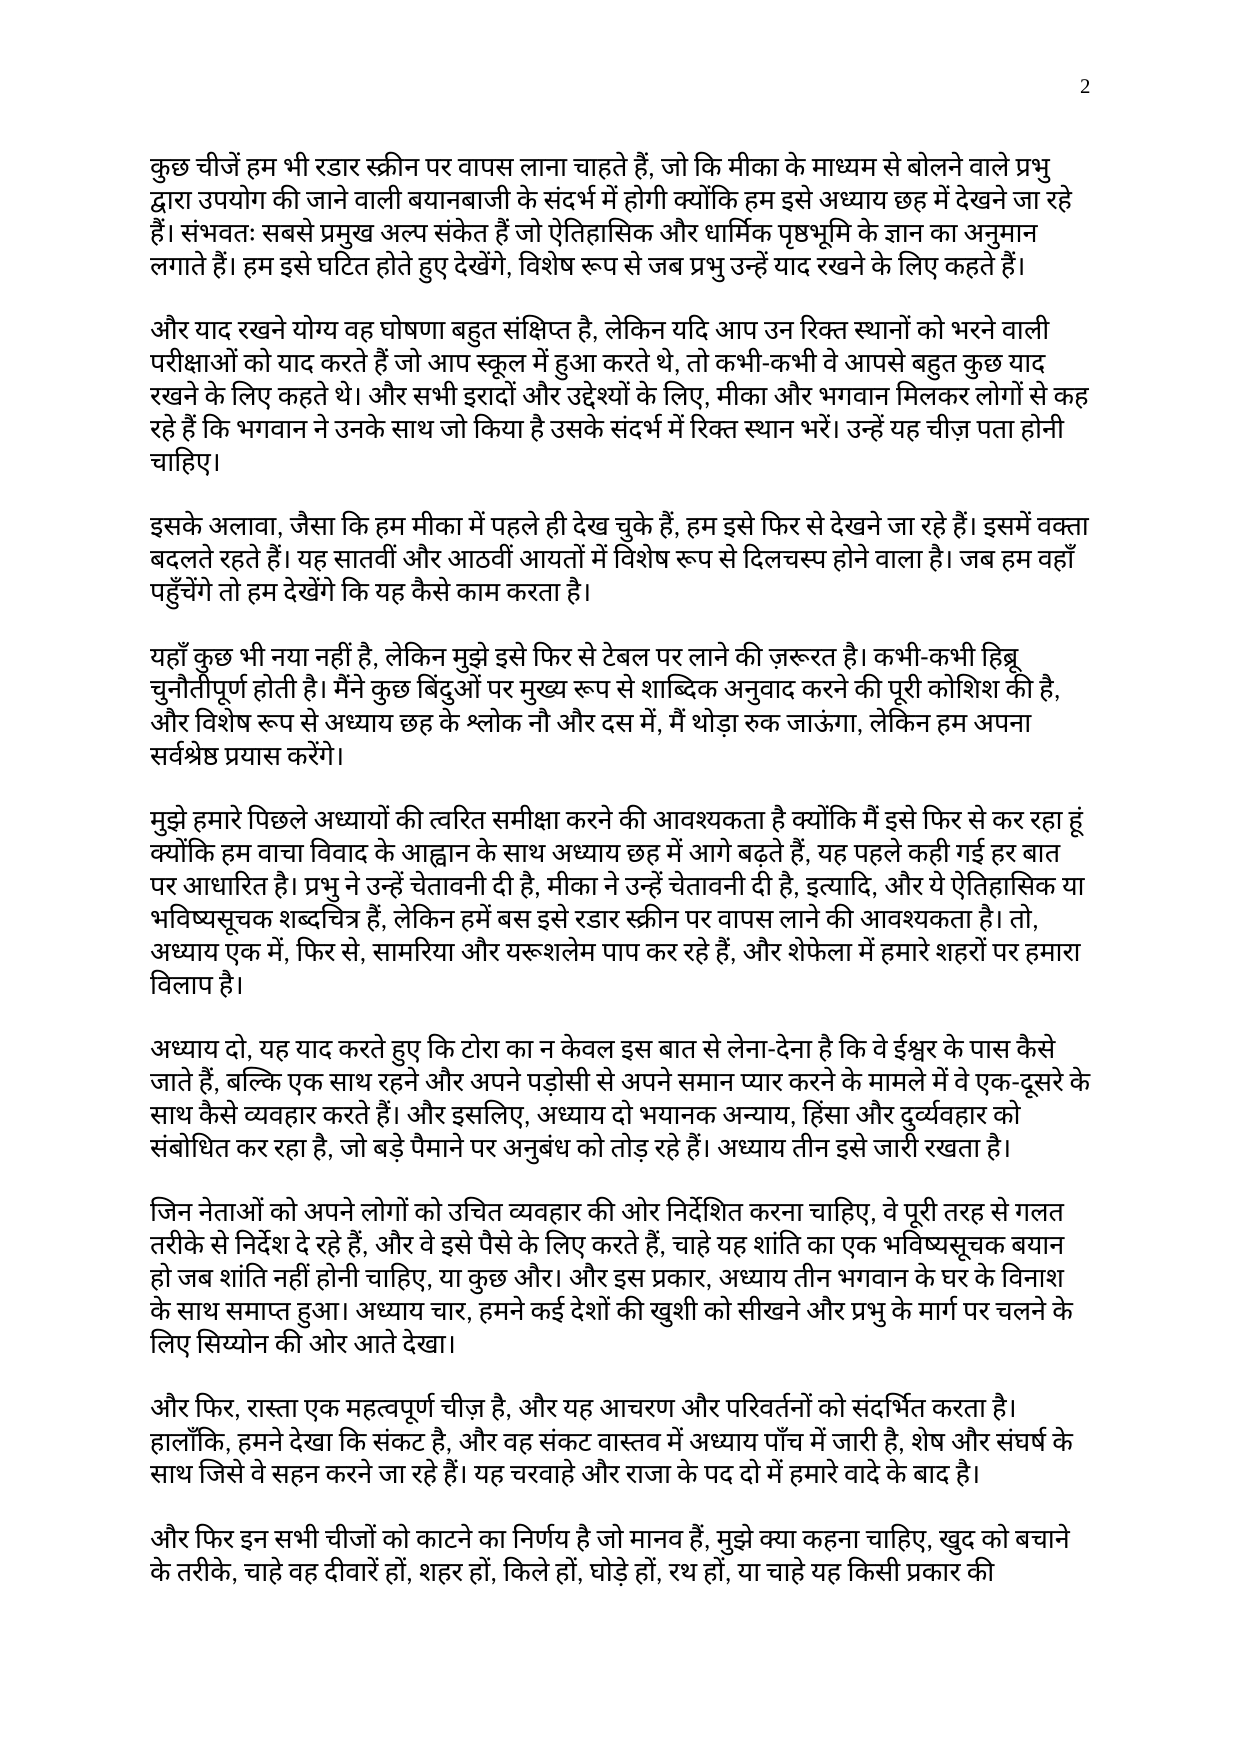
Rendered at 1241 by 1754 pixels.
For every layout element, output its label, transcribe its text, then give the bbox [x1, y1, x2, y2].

text मुझे हमारे पिछले अध्यायों की त्वरित समीक्षा करने की आवश्यकता है क्योंकि मैं इसे फिर से कर रहा हूं क्योंकि हम वाचा विवाद के आह्वान के साथ अध्याय छह में आगे बढ़ते हैं, यह पहले कही गई हर बात पर आधारित है। प्रभु ने उन्हें चेतावनी दी है, मीका ने उन्हें चेतावनी दी है, इत्यादि, और ये ऐतिहासिक या भविष्यसूचक शब्दचित्र हैं, लेकिन हमें बस इसे रडार स्क्रीन पर वापस लाने की आवश्यकता है। तो, अध्याय एक में, फिर से, सामरिया और यरूशलेम पाप कर रहे हैं, और शेफेला में हमारे शहरों पर हमारा विलाप है। [150, 803, 1090, 1001]
text अध्याय दो, यह याद करते हुए कि टोरा का न केवल इस बात से लेना-देना है कि वे ईश्वर के पास कैसे जाते हैं, बल्कि एक साथ रहने और अपने पड़ोसी से अपने समान प्यार करने के मामले में वे एक-दूसरे के साथ कैसे व्यवहार करते हैं। और इसलिए, अध्याय दो भयानक अन्याय, हिंसा और दुर्व्यवहार को संबोधित कर रहा है, जो बड़े पैमाने पर अनुबंध को तोड़ रहे हैं। अध्याय तीन इसे जारी रखता है। [150, 1032, 1090, 1164]
text और याद रखने योग्य वह घोषणा बहुत संक्षिप्त है, लेकिन यदि आप उन रिक्त स्थानों को भरने वाली परीक्षाओं को याद करते हैं जो आप स्कूल में हुआ करते थे, तो कभी-कभी वे आपसे बहुत कुछ याद रखने के लिए कहते थे। और सभी इरादों और उद्देश्यों के लिए, मीका और भगवान मिलकर लोगों से कह रहे हैं कि भगवान ने उनके साथ जो किया है उसके संदर्भ में रिक्त स्थान भरें। उन्हें यह चीज़ पता होनी चाहिए। [150, 313, 1090, 478]
text इसके अलावा, जैसा कि हम मीका में पहले ही देख चुके हैं, हम इसे फिर से देखने जा रहे हैं। इसमें वक्ता बदलते रहते हैं। यह सातवीं और आठवीं आयतों में विशेष रूप से दिलचस्प होने वाला है। जब हम वहाँ पहुँचेंगे तो हम देखेंगे कि यह कैसे काम करता है। [150, 509, 1090, 608]
text यहाँ कुछ भी नया नहीं है, लेकिन मुझे इसे फिर से टेबल पर लाने की ज़रूरत है। कभी-कभी हिब्रू चुनौतीपूर्ण होती है। मैंने कुछ बिंदुओं पर मुख्य रूप से शाब्दिक अनुवाद करने की पूरी कोशिश की है, और विशेष रूप से अध्याय छह के श्लोक नौ और दस में, मैं थोड़ा रुक जाऊंगा, लेकिन हम अपना सर्वश्रेष्ठ प्रयास करेंगे। [150, 640, 1090, 772]
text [150, 1522, 1090, 1588]
text और फिर, रास्ता एक महत्वपूर्ण चीज़ है, और यह आचरण और परिवर्तनों को संदर्भित करता है। हालाँकि, हमने देखा कि संकट है, और वह संकट वास्तव में अध्याय पाँच में जारी है, शेष और संघर्ष के साथ जिसे वे सहन करने जा रहे हैं। यह चरवाहे और राजा के पद दो में हमारे वादे के बाद है। [150, 1392, 1090, 1491]
text जिन नेताओं को अपने लोगों को उचित व्यवहार की ओर निर्देशित करना चाहिए, वे पूरी तरह से गलत तरीके से निर्देश दे रहे हैं, और वे इसे पैसे के लिए करते हैं, चाहे यह शांति का एक भविष्यसूचक बयान हो जब शांति नहीं होनी चाहिए, या कुछ और। और इस प्रकार, अध्याय तीन भगवान के घर के विनाश के साथ समाप्त हुआ। अध्याय चार, हमने कई देशों की खुशी को सीखने और प्रभु के मार्ग पर चलने के लिए सिय्योन की ओर आते देखा। [150, 1195, 1090, 1361]
text कुछ चीजें हम भी रडार स्क्रीन पर वापस लाना चाहते हैं, जो कि मीका के माध्यम से बोलने वाले प्रभु द्वारा उपयोग की जाने वाली बयानबाजी के संदर्भ में होगी क्योंकि हम इसे अध्याय छह में देखने जा रहे हैं। संभवतः सबसे प्रमुख अल्प संकेत हैं जो ऐतिहासिक और धार्मिक पृष्ठभूमि के ज्ञान का अनुमान लगाते हैं। हम इसे घटित होते हुए देखेंगे, विशेष रूप से जब प्रभु उन्हें याद रखने के लिए कहते हैं। [150, 150, 1090, 282]
